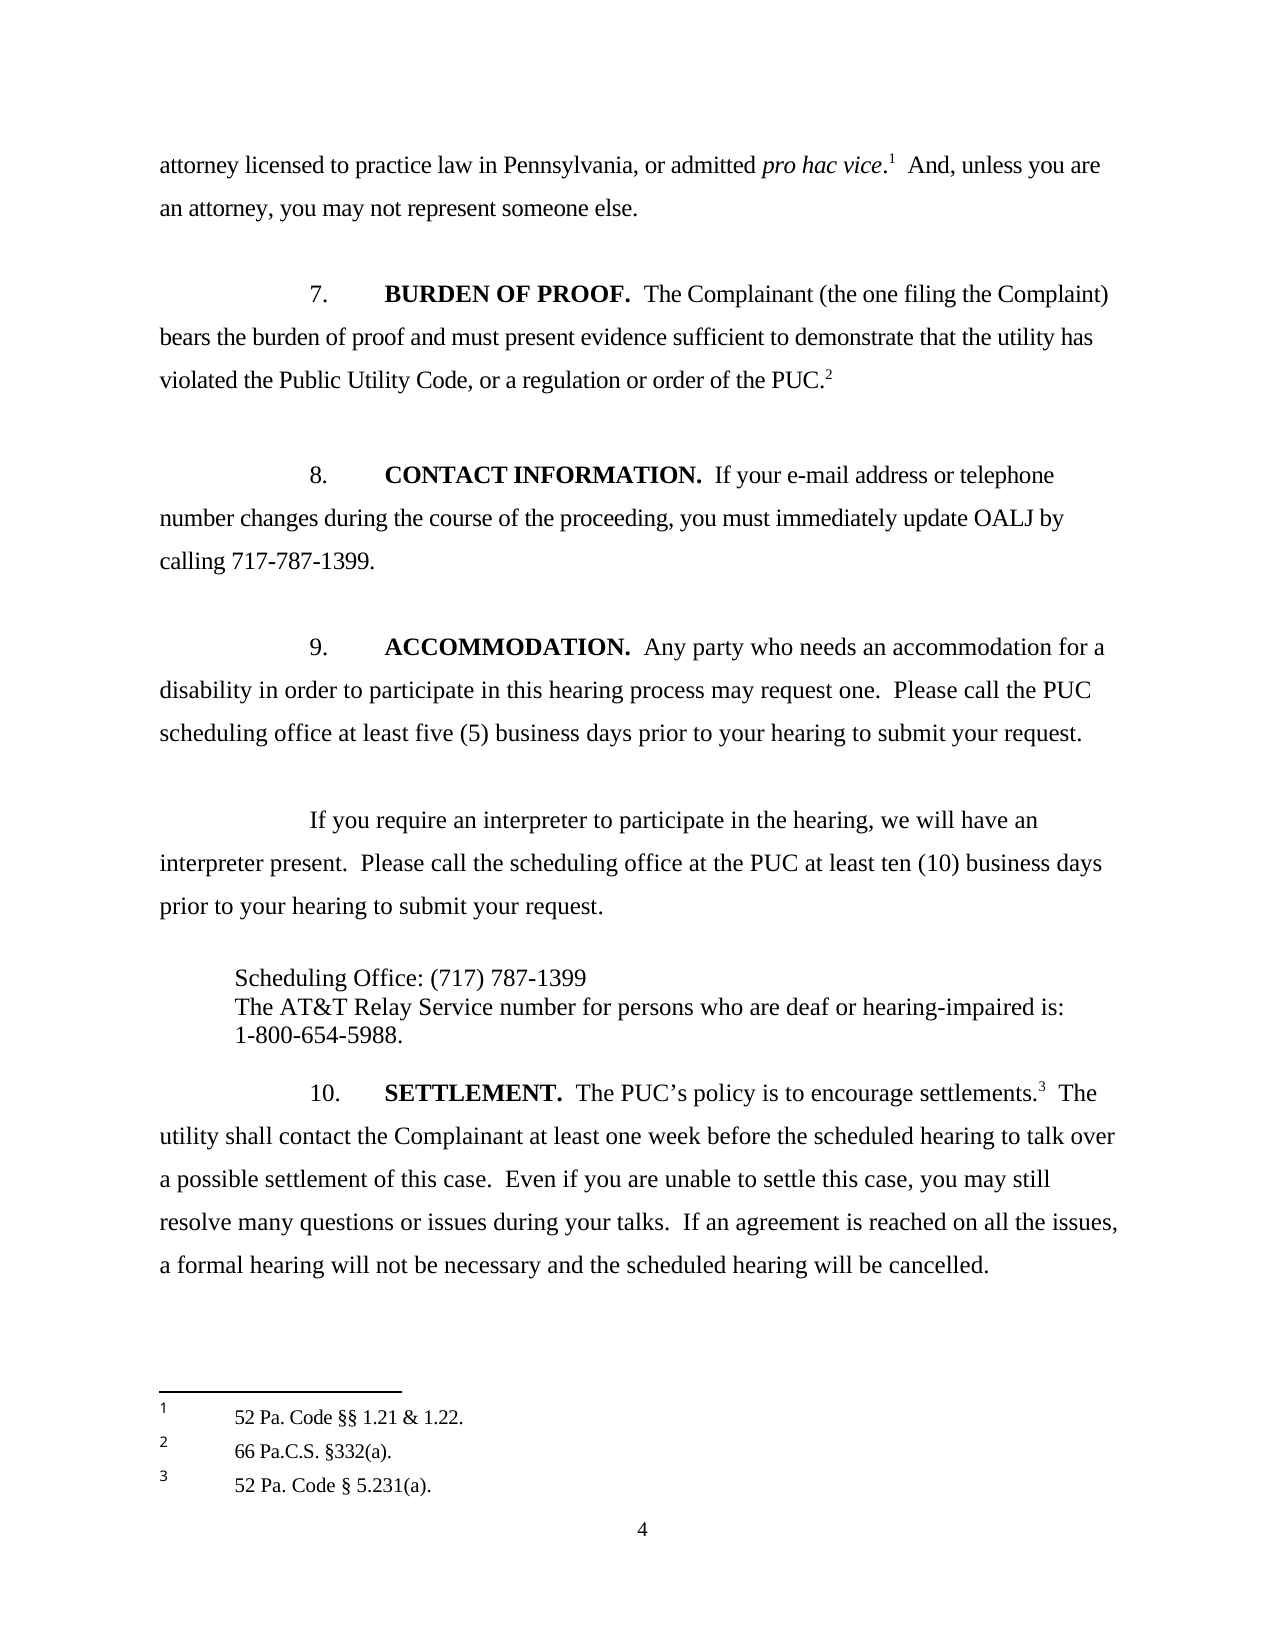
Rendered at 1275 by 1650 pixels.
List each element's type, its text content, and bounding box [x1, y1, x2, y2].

text If you require an interpreter to participate in the hearing, we will have an interpreter present. Please call the scheduling office at the PUC at least ten (10) business days prior to your hearing to submit your request. [159, 805, 1125, 920]
list SETTLEMENT. The PUC’s policy is to encourage settlements. The utility shall contact the Complainant at least one week before the scheduled hearing to talk over a possible settlement of this case. Even if you are unable to settle this case, you may still resolve many questions or issues during your talks. If an agreement is reached on all the issues, a formal hearing will not be necessary and the scheduled hearing will be cancelled. [159, 1078, 1125, 1279]
list BURDEN OF PROOF. The Complainant (the one filing the Complaint) bears the burden of proof and must present evidence sufficient to demonstrate that the utility has violated the Public Utility Code, or a regulation or order of the PUC. [159, 279, 1125, 394]
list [159, 150, 1125, 222]
list ACCOMMODATION. Any party who needs an accommodation for a disability in order to participate in this hearing process may request one. Please call the PUC scheduling office at least five (5) business days prior to your hearing to submit your request. [159, 632, 1125, 747]
text 1-800-654-5988. [234, 1020, 1125, 1049]
list CONTACT INFORMATION. If your e-mail address or telephone number changes during the course of the proceeding, you must immediately update OALJ by calling 717-787-1399. [159, 460, 1125, 575]
text Scheduling Office: (717) 787-1399 [159, 963, 1125, 992]
text The AT&T Relay Service number for persons who are deaf or hearing-impaired is: [159, 992, 1125, 1020]
